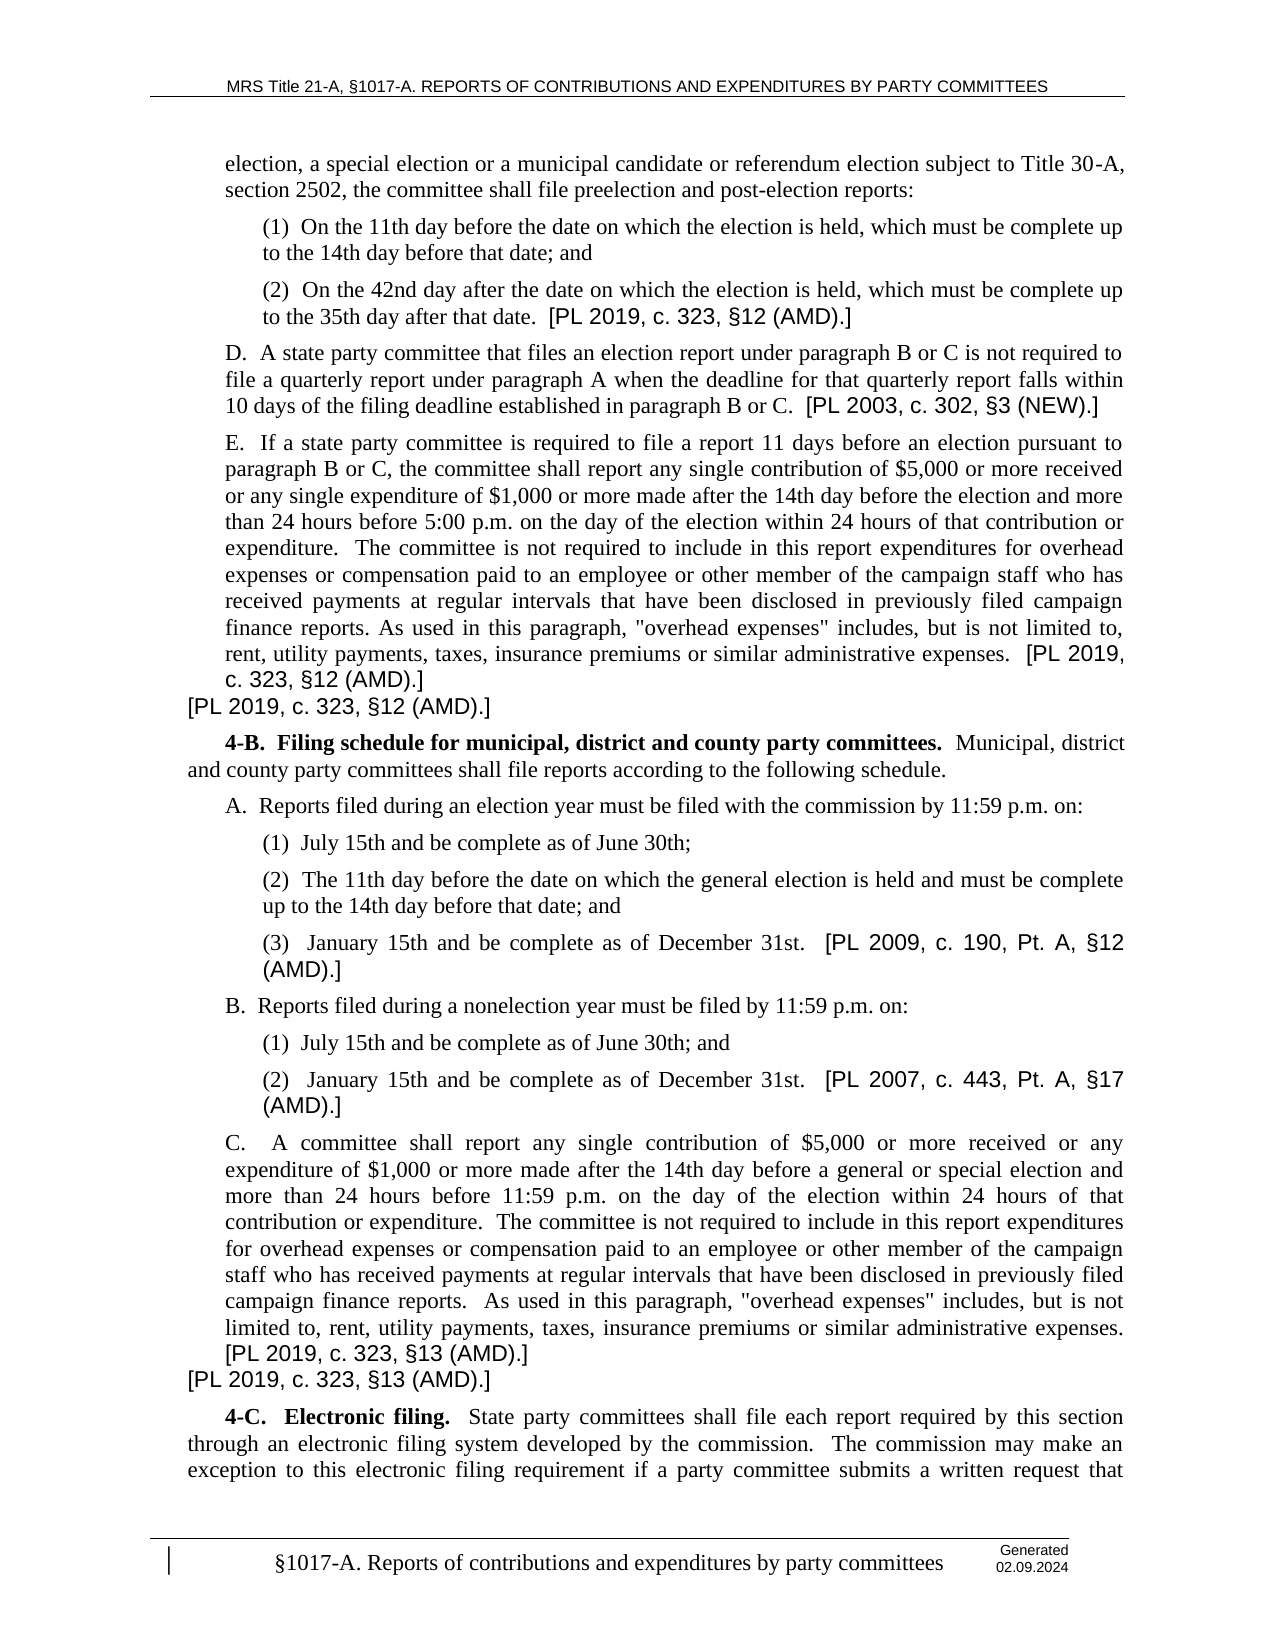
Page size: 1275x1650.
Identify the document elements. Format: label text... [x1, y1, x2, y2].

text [225, 150, 1125, 203]
text [PL 2019, c. 323, §13 (AMD).] [187, 1366, 1125, 1393]
text D. A state party committee that files an election report under paragraph B or C is not required to file a quarterly report under paragraph A when the deadline for that quarterly report falls within 10 days of the filing deadline established in paragraph B or C. [PL 2003, c. 302, §3 (NEW).] [225, 339, 1125, 419]
text (1) On the 11th day before the date on which the election is held, which must be complete up to the 14th day before that date; and [262, 213, 1125, 266]
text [187, 1403, 1125, 1482]
text 4-B. Filing schedule for municipal, district and county party committees. Municipal, district and county party committees shall file reports according to the following schedule. [187, 729, 1125, 782]
text C. A committee shall report any single contribution of $5,000 or more received or any expenditure of $1,000 or more made after the 14th day before a general or special election and more than 24 hours before 11:59 p.m. on the day of the election within 24 hours of that contribution or expenditure. The committee is not required to include in this report expenditures for overhead expenses or compensation paid to an employee or other member of the campaign staff who has received payments at regular intervals that have been disclosed in previously filed campaign finance reports. As used in this paragraph, "overhead expenses" includes, but is not limited to, rent, utility payments, taxes, insurance premiums or similar administrative expenses. [PL 2019, c. 323, §13 (AMD).] [225, 1129, 1125, 1366]
text [PL 2019, c. 323, §12 (AMD).] [187, 693, 1125, 719]
text (2) January 15th and be complete as of December 31st. [PL 2007, c. 443, Pt. A, §17 (AMD).] [262, 1066, 1125, 1119]
text (1) July 15th and be complete as of June 30th; and [262, 1029, 1125, 1056]
text E. If a state party committee is required to file a report 11 days before an election pursuant to paragraph B or C, the committee shall report any single contribution of $5,000 or more received or any single expenditure of $1,000 or more made after the 14th day before the election and more than 24 hours before 5:00 p.m. on the day of the election within 24 hours of that contribution or expenditure. The committee is not required to include in this report expenditures for overhead expenses or compensation paid to an employee or other member of the campaign staff who has received payments at regular intervals that have been disclosed in previously filed campaign finance reports. As used in this paragraph, "overhead expenses" includes, but is not limited to, rent, utility payments, taxes, insurance premiums or similar administrative expenses. [PL 2019, c. 323, §12 (AMD).] [225, 429, 1125, 693]
text B. Reports filed during a nonelection year must be filed by 11:59 p.m. on: [225, 992, 1125, 1019]
text A. Reports filed during an election year must be filed with the commission by 11:59 p.m. on: [225, 793, 1125, 819]
text (2) The 11th day before the date on which the general election is held and must be complete up to the 14th day before that date; and [262, 866, 1125, 919]
text (3) January 15th and be complete as of December 31st. [PL 2009, c. 190, Pt. A, §12 (AMD).] [262, 929, 1125, 982]
text (1) July 15th and be complete as of June 30th; [262, 829, 1125, 856]
